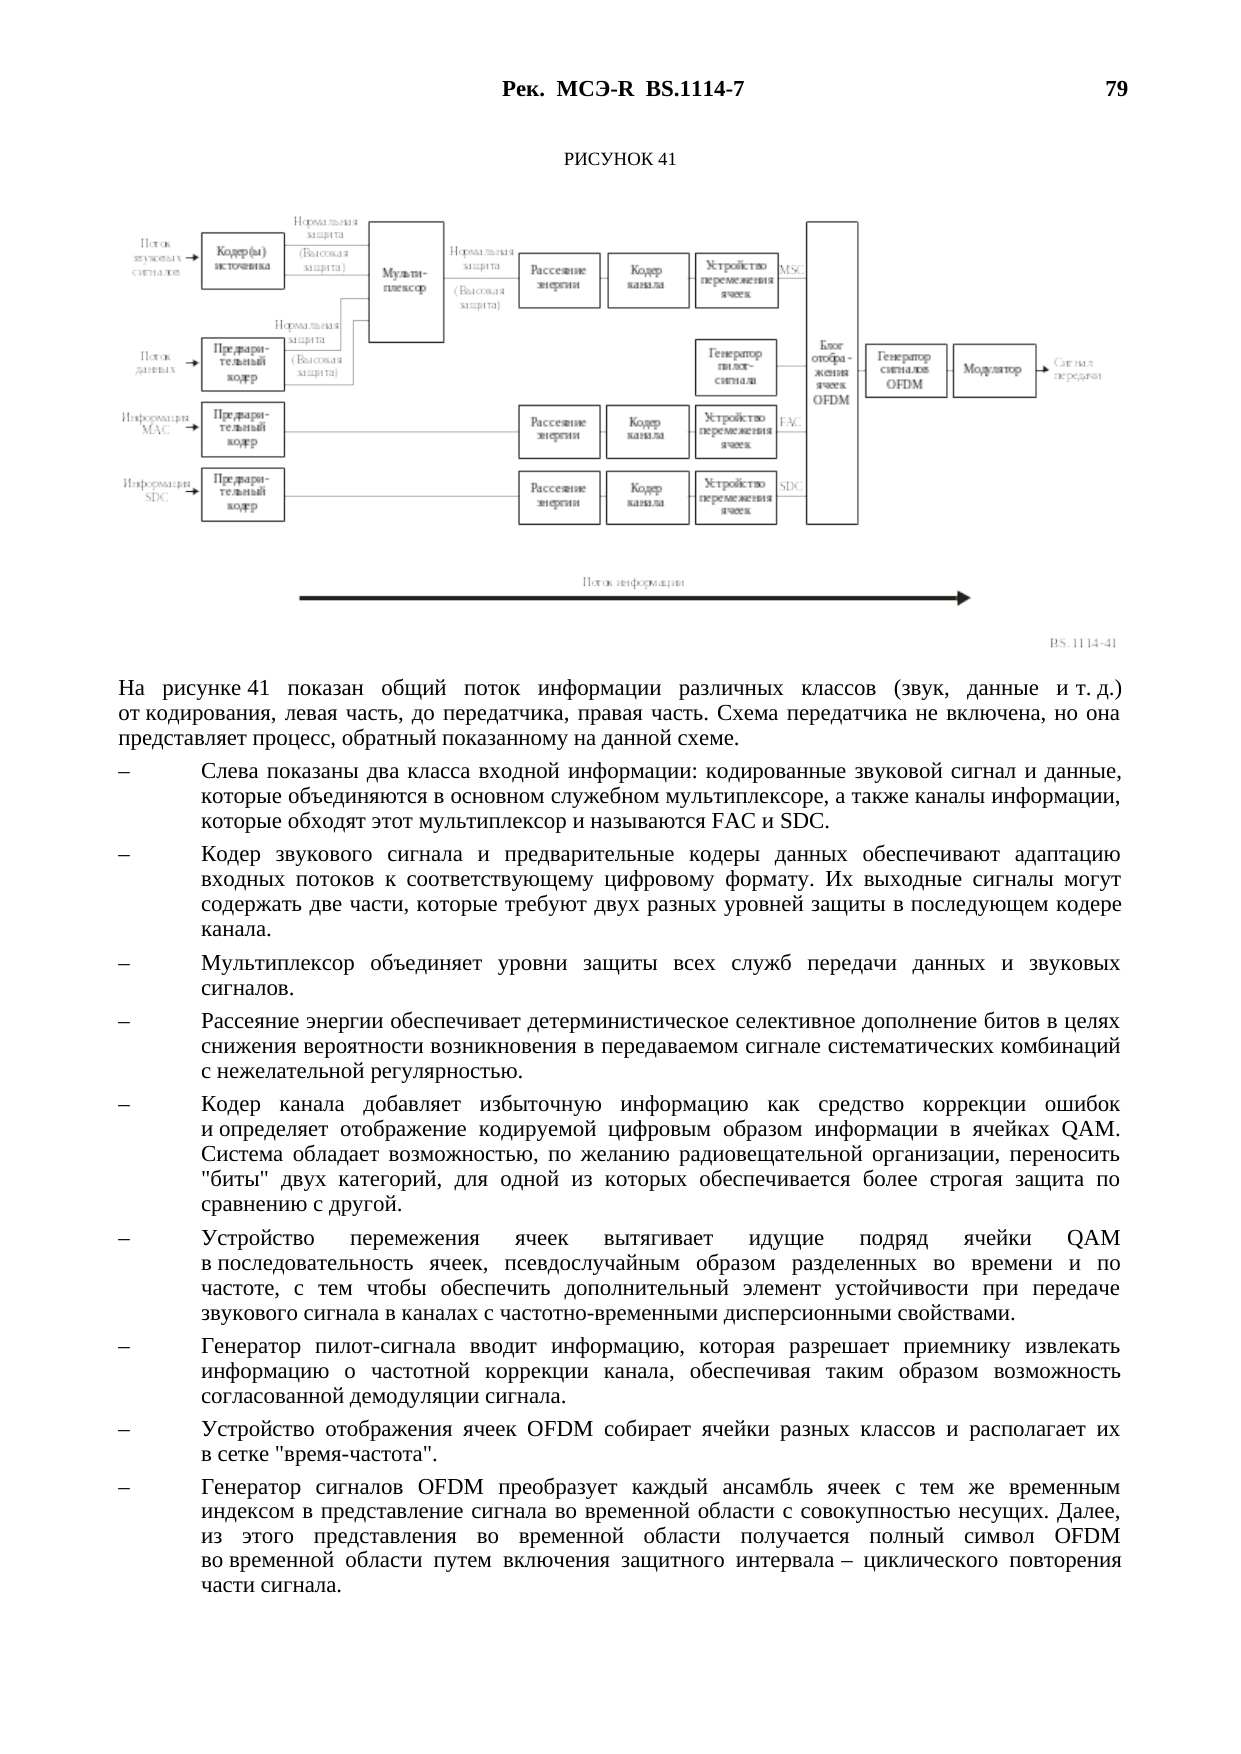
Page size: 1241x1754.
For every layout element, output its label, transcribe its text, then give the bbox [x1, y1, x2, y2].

text – Генератор сигналов OFDM преобразует каждый ансамбль ячеек с тем же временным индексом в представление сигнала во временной области с совокупностью несущих. Далее, из этого представления во временной области получается полный символ OFDM во временной области путем включения защитного интервала – циклического повторения части сигнала. [118, 1475, 1122, 1597]
text – Кодер канала добавляет избыточную информацию как средство коррекции ошибок и определяет отображение кодируемой цифровым образом информации в ячейках QAM. Система обладает возможностью, по желанию радиовещательной организации, переносить "биты" двух категорий, для одной из которых обеспечивается более строгая защита по сравнению с другой. [118, 1092, 1122, 1217]
text – Рассеяние энергии обеспечивает детерминистическое селективное дополнение битов в целях снижения вероятности возникновения в передаваемом сигнале систематических комбинаций с нежелательной регулярностью. [118, 1008, 1122, 1083]
text – Генератор пилот-сигнала вводит информацию, которая разрешает приемнику извлекать информацию о частотной коррекции канала, обеспечивая таким образом возможность согласованной демодуляции сигнала. [118, 1333, 1122, 1408]
text РИСУНОК 41 [118, 148, 1122, 169]
text – Кодер звукового сигнала и предварительные кодеры данных обеспечивают адаптацию входных потоков к соответствующему цифровому формату. Их выходные сигналы могут содержать две части, которые требуют двух разных уровней защиты в последующем кодере канала. [118, 842, 1122, 942]
text На рисунке 41 показан общий поток информации различных классов (звук, данные и т. д.) от кодирования, левая часть, до передатчика, правая часть. Схема передатчика не включена, но она представляет процесс, обратный показанному на данной схеме. [118, 675, 1122, 750]
text – Устройство отображения ячеек OFDM собирает ячейки разных классов и располагает их в сетке "время-частота". [118, 1417, 1122, 1467]
text – Слева показаны два класса входной информации: кодированные звуковой сигнал и данные, которые объединяются в основном служебном мультиплексоре, а также каналы информации, которые обходят этот мультиплексор и называются FAC и SDC. [118, 758, 1122, 833]
text – Устройство перемежения ячеек вытягивает идущие подряд ячейки QAM в последовательность ячеек, псевдослучайным образом разделенных во времени и по частоте, с тем чтобы обеспечить дополнительный элемент устойчивости при передаче звукового сигнала в каналах с частотно-временными дисперсионными свойствами. [118, 1225, 1122, 1325]
text – Мультиплексор объединяет уровни защиты всех служб передачи данных и звуковых сигналов. [118, 950, 1122, 1000]
